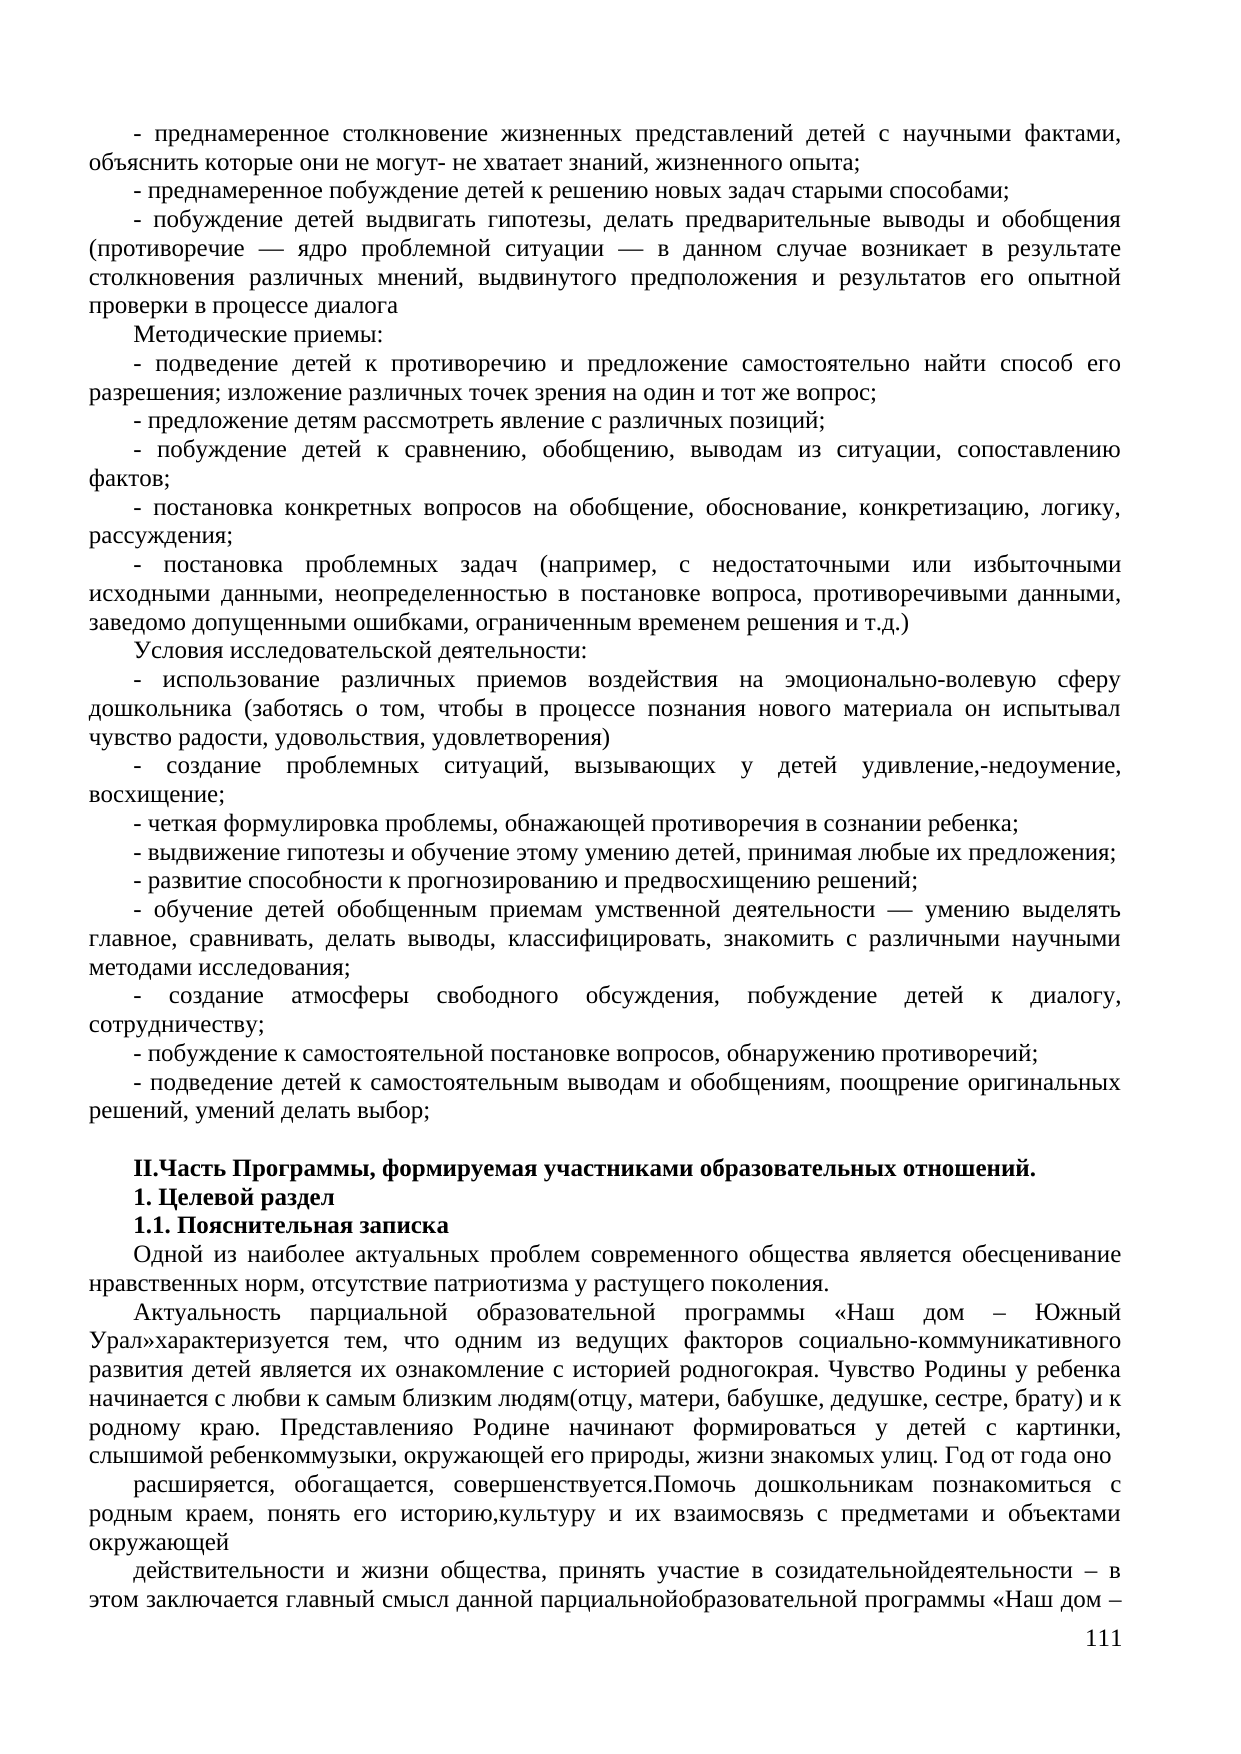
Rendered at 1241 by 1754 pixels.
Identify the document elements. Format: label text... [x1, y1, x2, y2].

text - четкая формулировка проблемы, обнажающей противоречия в сознании ребенка; [89, 808, 1122, 837]
text - использование различных приемов воздействия на эмоционально-волевую сферу дошкольника (заботясь о том, чтобы в процессе познания нового материала он испытывал чувство радости, удовольствия, удовлетворения) [89, 664, 1122, 751]
text - создание атмосферы свободного обсуждения, побуждение детей к диалогу, сотрудничеству; [89, 981, 1122, 1038]
text Актуальность парциальной образовательной программы «Наш дом – Южный Урал»характеризуется тем, что одним из ведущих факторов социально-коммуникативного развития детей является их ознакомление с историей родногокрая. Чувство Родины у ребенка начинается с любви к самым близким людям(отцу, матери, бабушке, дедушке, сестре, брату) и к родному краю. Представленияо Родине начинают формироваться у детей с картинки, слышимой ребенкоммузыки, окружающей его природы, жизни знакомых улиц. Год от года оно [89, 1297, 1122, 1469]
text - подведение детей к самостоятельным выводам и обобщениям, поощрение оригинальных решений, умений делать выбор; [89, 1067, 1122, 1124]
text - выдвижение гипотезы и обучение этому умению детей, принимая любые их предложения; [89, 837, 1122, 866]
text - обучение детей обобщенным приемам умственной деятельности — умению выделять главное, сравнивать, делать выводы, классифицировать, знакомить с различными научными методами исследования; [89, 894, 1122, 981]
text расширяется, обогащается, совершенствуется.Помочь дошкольникам познакомиться с родным краем, понять его историю,культуру и их взаимосвязь с предметами и объектами окружающей [89, 1469, 1122, 1556]
text - побуждение детей выдвигать гипотезы, делать предварительные выводы и обобщения (противоречие — ядро проблемной ситуации — в данном случае возникает в результате столкновения различных мнений, выдвинутого предположения и результатов его опытной проверки в процессе диалога [89, 204, 1122, 319]
text II.Часть Программы, формируемая участниками образовательных отношений. [89, 1153, 1122, 1182]
text - постановка проблемных задач (например, с недостаточными или избыточными исходными данными, неопределенностью в постановке вопроса, противоречивыми данными, заведомо допущенными ошибками, ограниченным временем решения и т.д.) [89, 549, 1122, 636]
text Условия исследовательской деятельности: [89, 636, 1122, 664]
text 1. Целевой раздел [89, 1182, 1122, 1211]
text - преднамеренное столкновение жизненных представлений детей с научными фактами, объяснить которые они не могут- не хватает знаний, жизненного опыта; [89, 118, 1122, 176]
text - создание проблемных ситуаций, вызывающих у детей удивление,-недоумение, восхищение; [89, 751, 1122, 808]
text - побуждение к самостоятельной постановке вопросов, обнаружению противоречий; [89, 1038, 1122, 1067]
text Методические приемы: [89, 319, 1122, 348]
text - развитие способности к прогнозированию и предвосхищению решений; [89, 866, 1122, 894]
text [89, 1556, 1122, 1613]
text - постановка конкретных вопросов на обобщение, обоснование, конкретизацию, логику, рассуждения; [89, 492, 1122, 549]
text - подведение детей к противоречию и предложение самостоятельно найти способ его разрешения; изложение различных точек зрения на один и тот же вопрос; [89, 348, 1122, 406]
text - предложение детям рассмотреть явление с различных позиций; [89, 406, 1122, 434]
text - преднамеренное побуждение детей к решению новых задач старыми способами; [89, 176, 1122, 204]
text 1.1. Пояснительная записка [89, 1211, 1122, 1239]
text Одной из наиболее актуальных проблем современного общества является обесценивание нравственных норм, отсутствие патриотизма у растущего поколения. [89, 1239, 1122, 1297]
text - побуждение детей к сравнению, обобщению, выводам из ситуации, сопоставлению фактов; [89, 434, 1122, 492]
